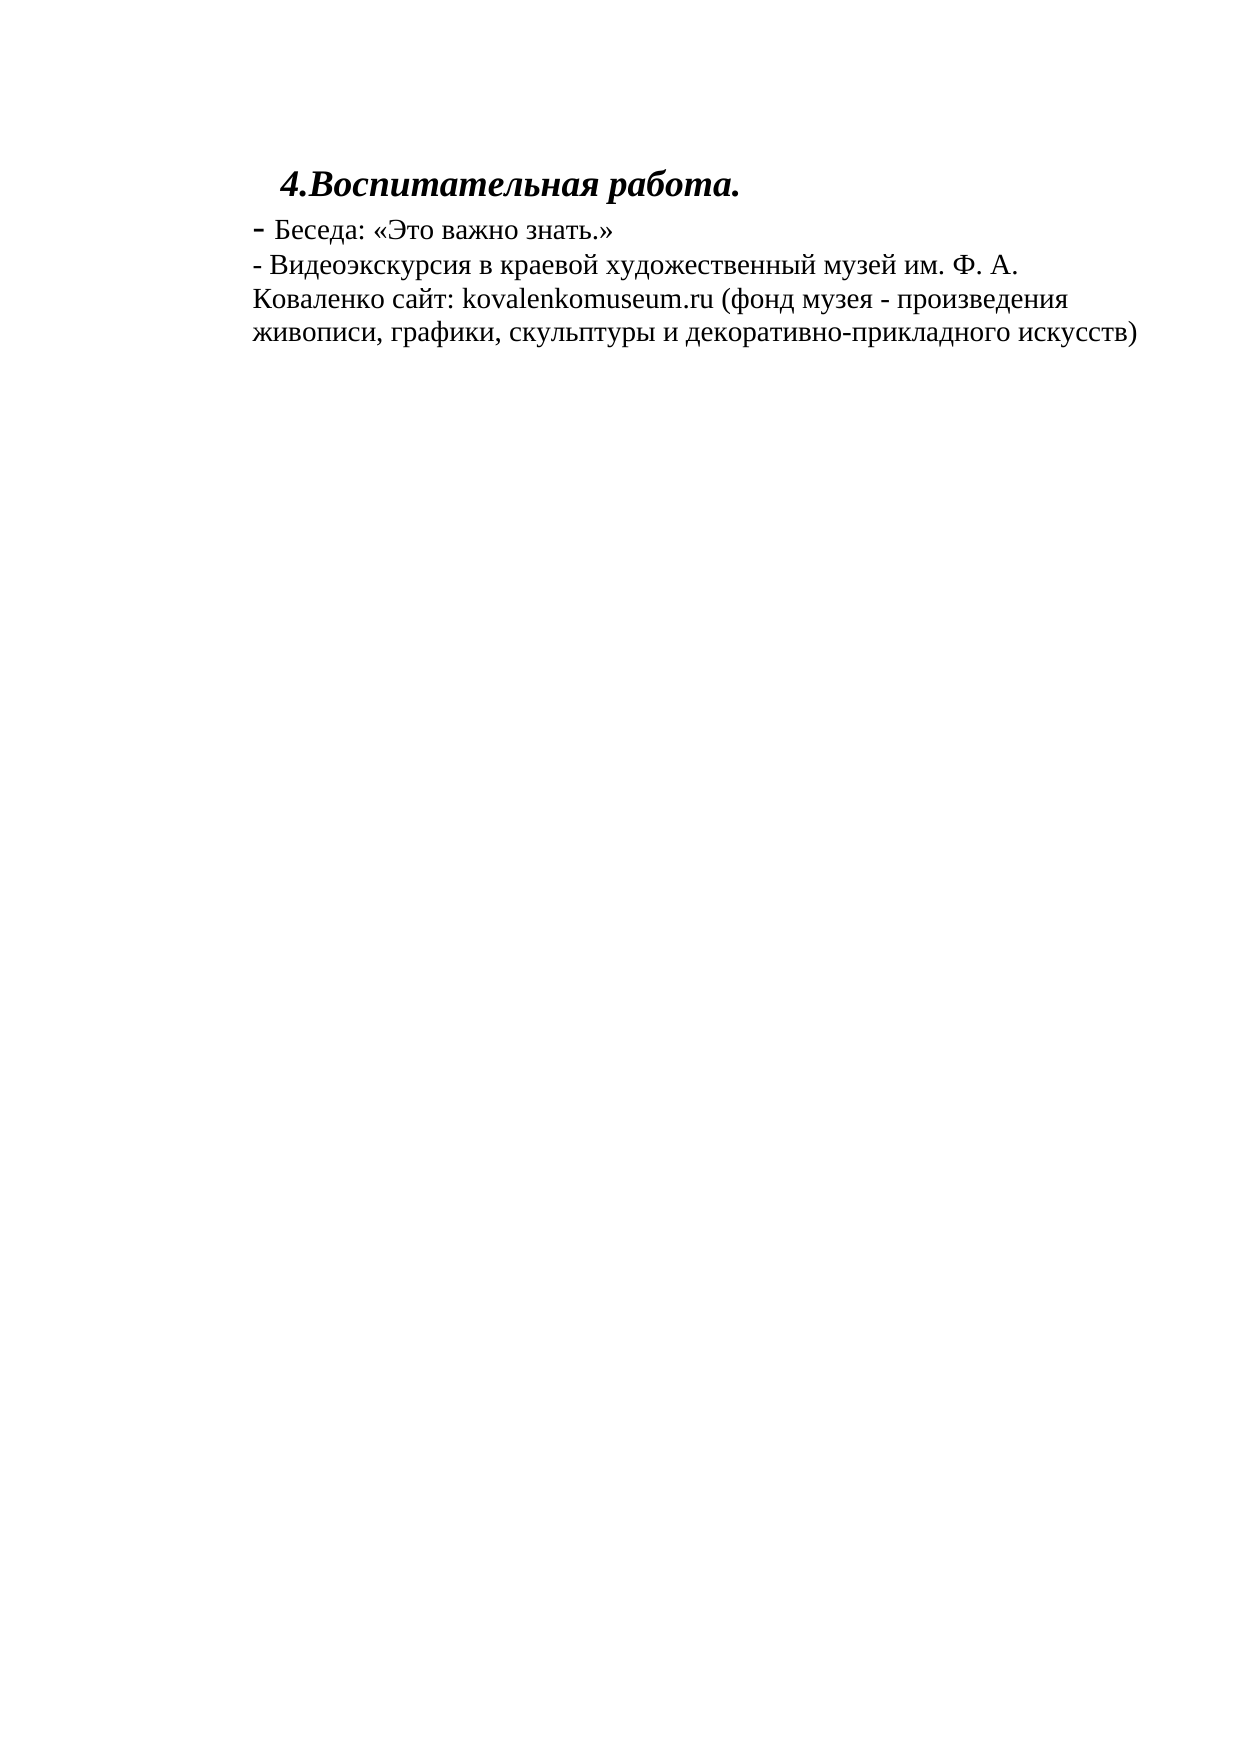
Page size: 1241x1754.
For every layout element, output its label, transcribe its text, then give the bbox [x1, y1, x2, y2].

text - Видеоэкскурсия в краевой художественный музей им. Ф. А. Коваленко сайт: kovalenkomuseum.ru (фонд музея - произведения живописи, графики, скульптуры и декоративно-прикладного искусств) [252, 247, 1152, 348]
text - Беседа: «Это важно знать.» [252, 204, 1152, 247]
text 4.Воспитательная работа. [177, 161, 1152, 204]
